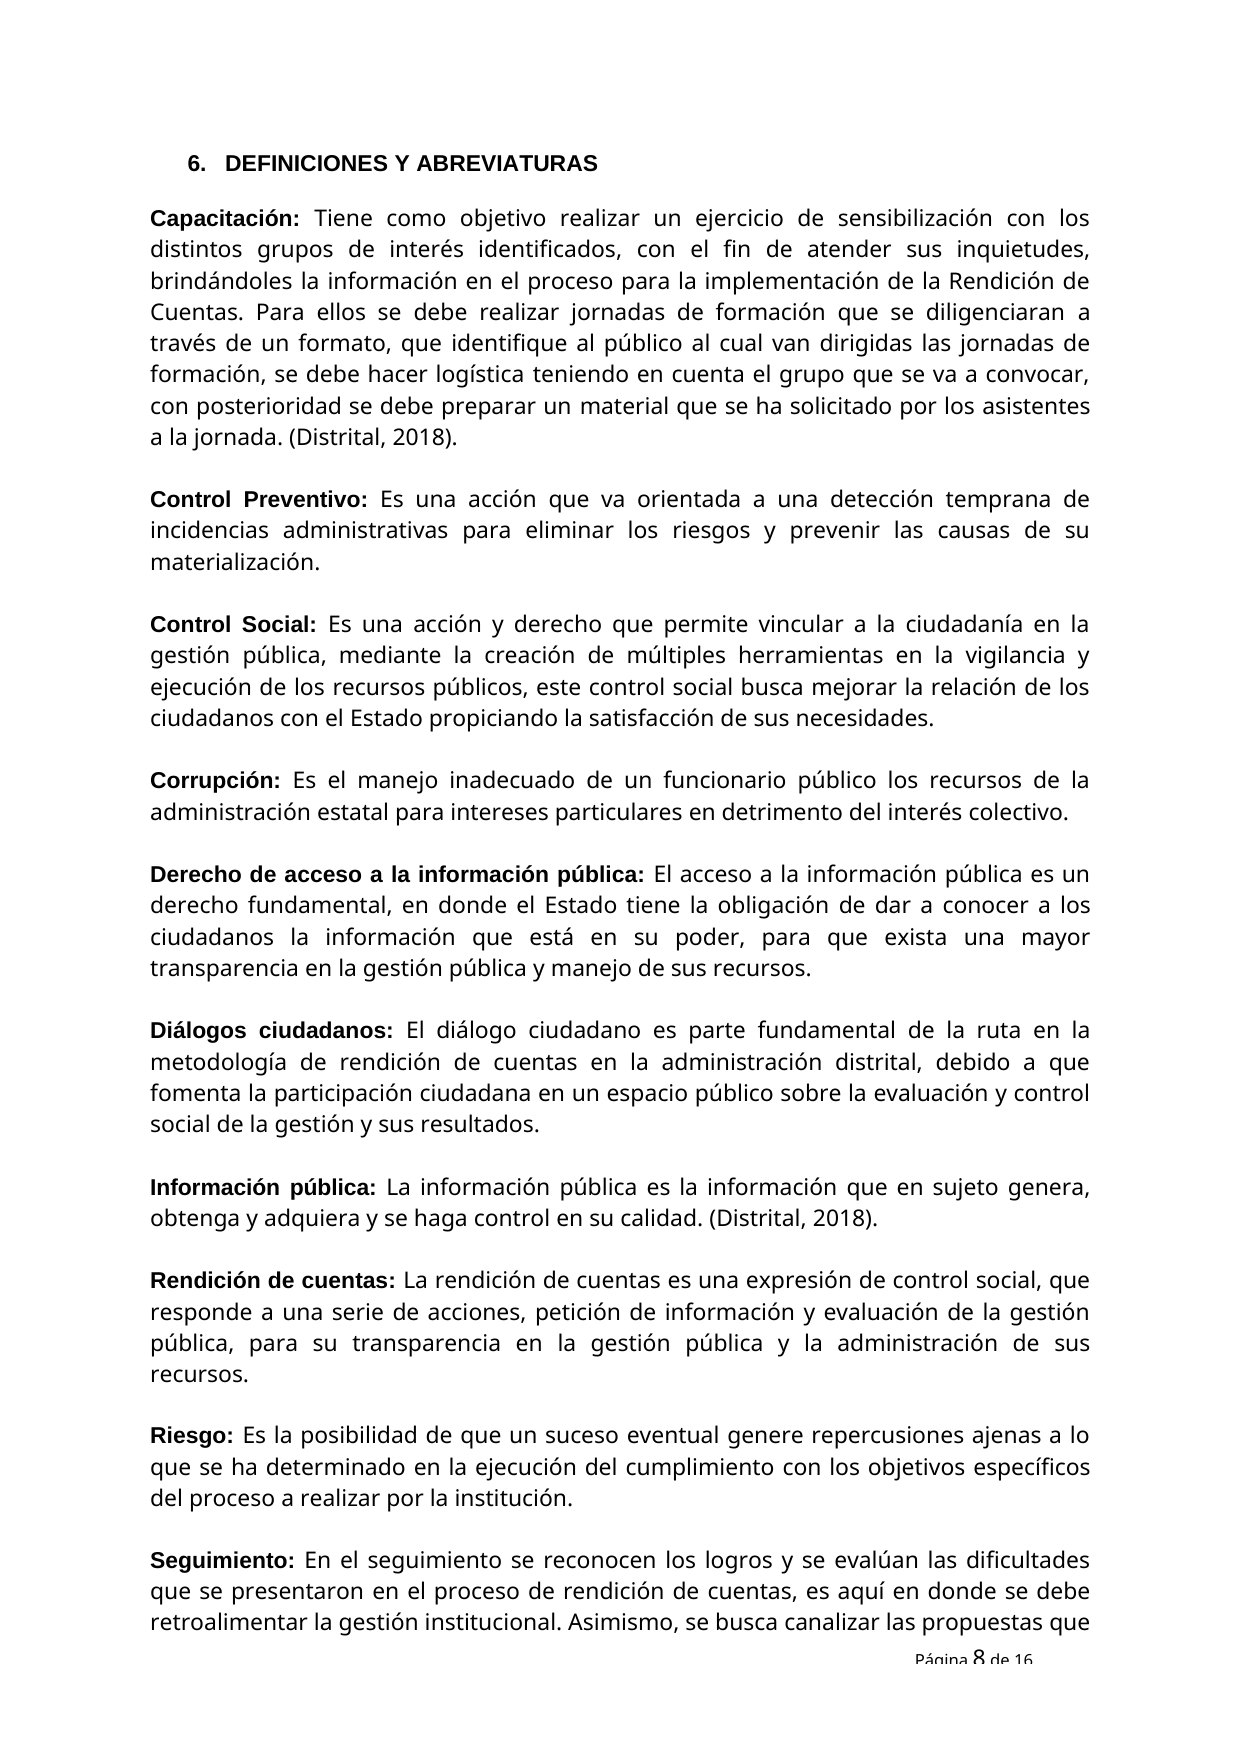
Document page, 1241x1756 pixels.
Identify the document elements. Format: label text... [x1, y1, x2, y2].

text Corrupción: Es el manejo inadecuado de un funcionario público los recursos de la administración estatal para intereses particulares en detrimento del interés colectivo. [150, 764, 1090, 827]
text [150, 1543, 1091, 1637]
text Información pública: La información pública es la información que en sujeto genera, obtenga y adquiera y se haga control en su calidad. (Distrital, 2018). [150, 1171, 1091, 1233]
text Control Preventivo: Es una acción que va orientada a una detección temprana de incidencias administrativas para eliminar los riesgos y prevenir las causas de su materialización. [150, 483, 1091, 577]
text Control Social: Es una acción y derecho que permite vincular a la ciudadanía en la gestión pública, mediante la creación de múltiples herramientas en la vigilancia y ejecución de los recursos públicos, este control social busca mejorar la relación de los ciudadanos con el Estado propiciando la satisfacción de sus necesidades. [150, 608, 1091, 733]
text Rendición de cuentas: La rendición de cuentas es una expresión de control social, que responde a una serie de acciones, petición de información y evaluación de la gestión pública, para su transparencia en la gestión pública y la administración de sus recursos. [150, 1264, 1091, 1389]
text Derecho de acceso a la información pública: El acceso a la información pública es un derecho fundamental, en donde el Estado tiene la obligación de dar a conocer a los ciudadanos la información que está en su poder, para que exista una mayor transparencia en la gestión pública y manejo de sus recursos. [150, 858, 1091, 983]
subtitle DEFINICIONES Y ABREVIATURAS [187, 149, 1103, 176]
text Capacitación: Tiene como objetivo realizar un ejercicio de sensibilización con los distintos grupos de interés identificados, con el fin de atender sus inquietudes, brindándoles la información en el proceso para la implementación de la Rendición de Cuentas. Para ellos se debe realizar jornadas de formación que se diligenciaran a través de un formato, que identifique al público al cual van dirigidas las jornadas de formación, se debe hacer logística teniendo en cuenta el grupo que se va a convocar, con posterioridad se debe preparar un material que se ha solicitado por los asistentes a la jornada. (Distrital, 2018). [150, 202, 1091, 452]
text Riesgo: Es la posibilidad de que un suceso eventual genere repercusiones ajenas a lo que se ha determinado en la ejecución del cumplimiento con los objetivos específicos del proceso a realizar por la institución. [150, 1419, 1091, 1513]
text Diálogos ciudadanos: El diálogo ciudadano es parte fundamental de la ruta en la metodología de rendición de cuentas en la administración distrital, debido a que fomenta la participación ciudadana en un espacio público sobre la evaluación y control social de la gestión y sus resultados. [150, 1014, 1091, 1139]
